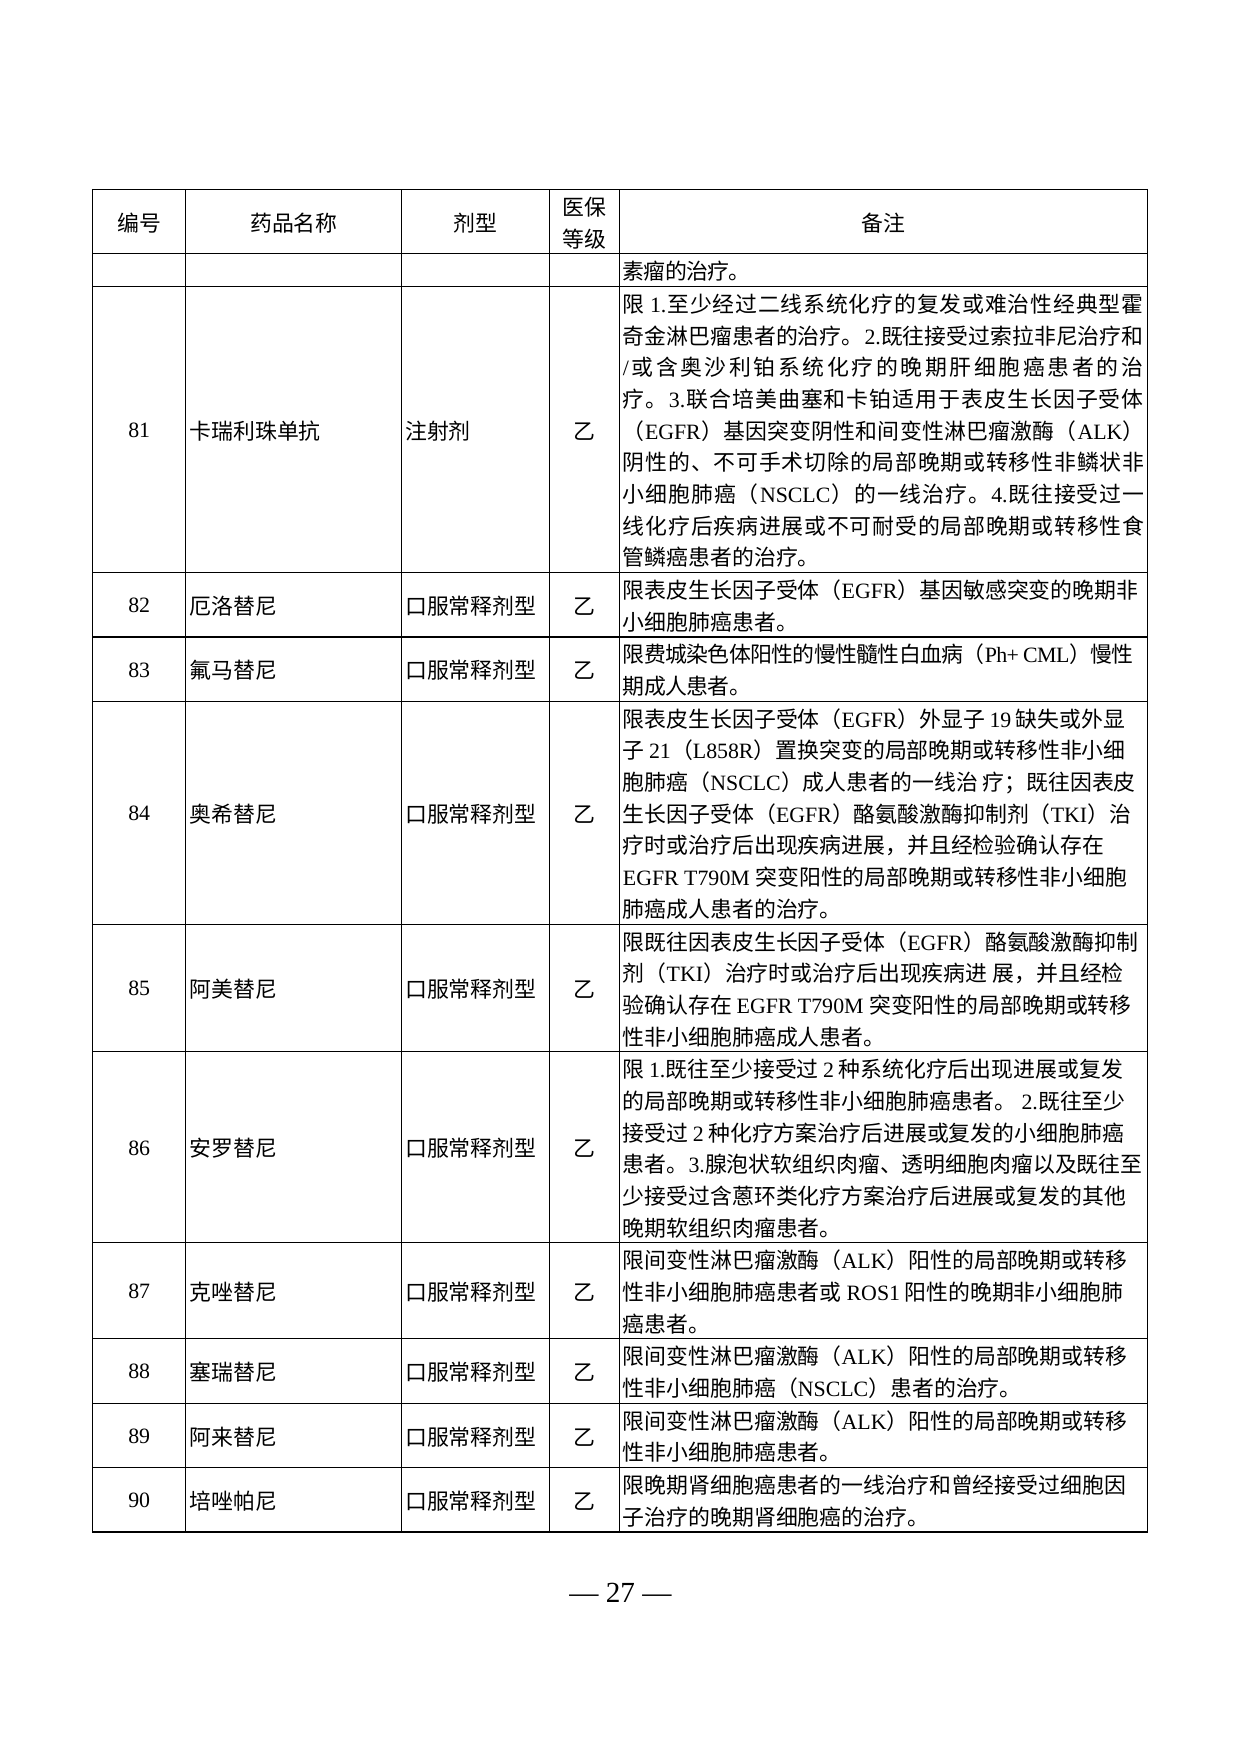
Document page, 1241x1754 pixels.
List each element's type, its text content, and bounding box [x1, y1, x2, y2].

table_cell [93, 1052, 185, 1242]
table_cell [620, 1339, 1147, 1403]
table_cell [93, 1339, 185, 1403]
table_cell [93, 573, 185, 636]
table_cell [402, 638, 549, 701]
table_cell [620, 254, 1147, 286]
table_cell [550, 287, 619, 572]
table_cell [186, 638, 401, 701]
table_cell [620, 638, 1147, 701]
table_header 编号 [93, 190, 185, 253]
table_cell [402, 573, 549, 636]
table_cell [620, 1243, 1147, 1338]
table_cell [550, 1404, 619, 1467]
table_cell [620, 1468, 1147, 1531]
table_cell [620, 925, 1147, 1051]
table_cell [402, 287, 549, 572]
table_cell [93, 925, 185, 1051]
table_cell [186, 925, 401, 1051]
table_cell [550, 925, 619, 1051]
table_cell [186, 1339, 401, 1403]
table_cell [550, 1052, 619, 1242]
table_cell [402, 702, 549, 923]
table_header 备注 [620, 190, 1147, 253]
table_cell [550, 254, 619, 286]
table_header 药品名称 [186, 190, 401, 253]
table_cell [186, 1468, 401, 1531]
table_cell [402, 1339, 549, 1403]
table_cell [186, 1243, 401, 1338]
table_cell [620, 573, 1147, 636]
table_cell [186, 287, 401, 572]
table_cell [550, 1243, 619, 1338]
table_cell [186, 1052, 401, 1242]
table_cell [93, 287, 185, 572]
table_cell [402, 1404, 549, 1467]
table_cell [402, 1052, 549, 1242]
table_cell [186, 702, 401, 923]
table_header 剂型 [402, 190, 549, 253]
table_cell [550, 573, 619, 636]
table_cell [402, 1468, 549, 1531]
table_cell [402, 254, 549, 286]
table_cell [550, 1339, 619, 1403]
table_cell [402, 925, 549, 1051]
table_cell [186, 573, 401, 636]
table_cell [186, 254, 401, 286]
table_header 医保 等级 [550, 190, 619, 253]
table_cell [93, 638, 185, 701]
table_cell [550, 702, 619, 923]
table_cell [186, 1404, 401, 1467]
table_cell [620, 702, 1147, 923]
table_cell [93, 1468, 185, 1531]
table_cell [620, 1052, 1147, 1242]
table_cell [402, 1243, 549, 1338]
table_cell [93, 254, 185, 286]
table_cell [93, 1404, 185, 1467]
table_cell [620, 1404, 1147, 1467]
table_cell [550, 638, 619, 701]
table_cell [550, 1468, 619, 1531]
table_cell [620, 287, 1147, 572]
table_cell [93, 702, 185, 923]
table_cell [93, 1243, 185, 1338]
